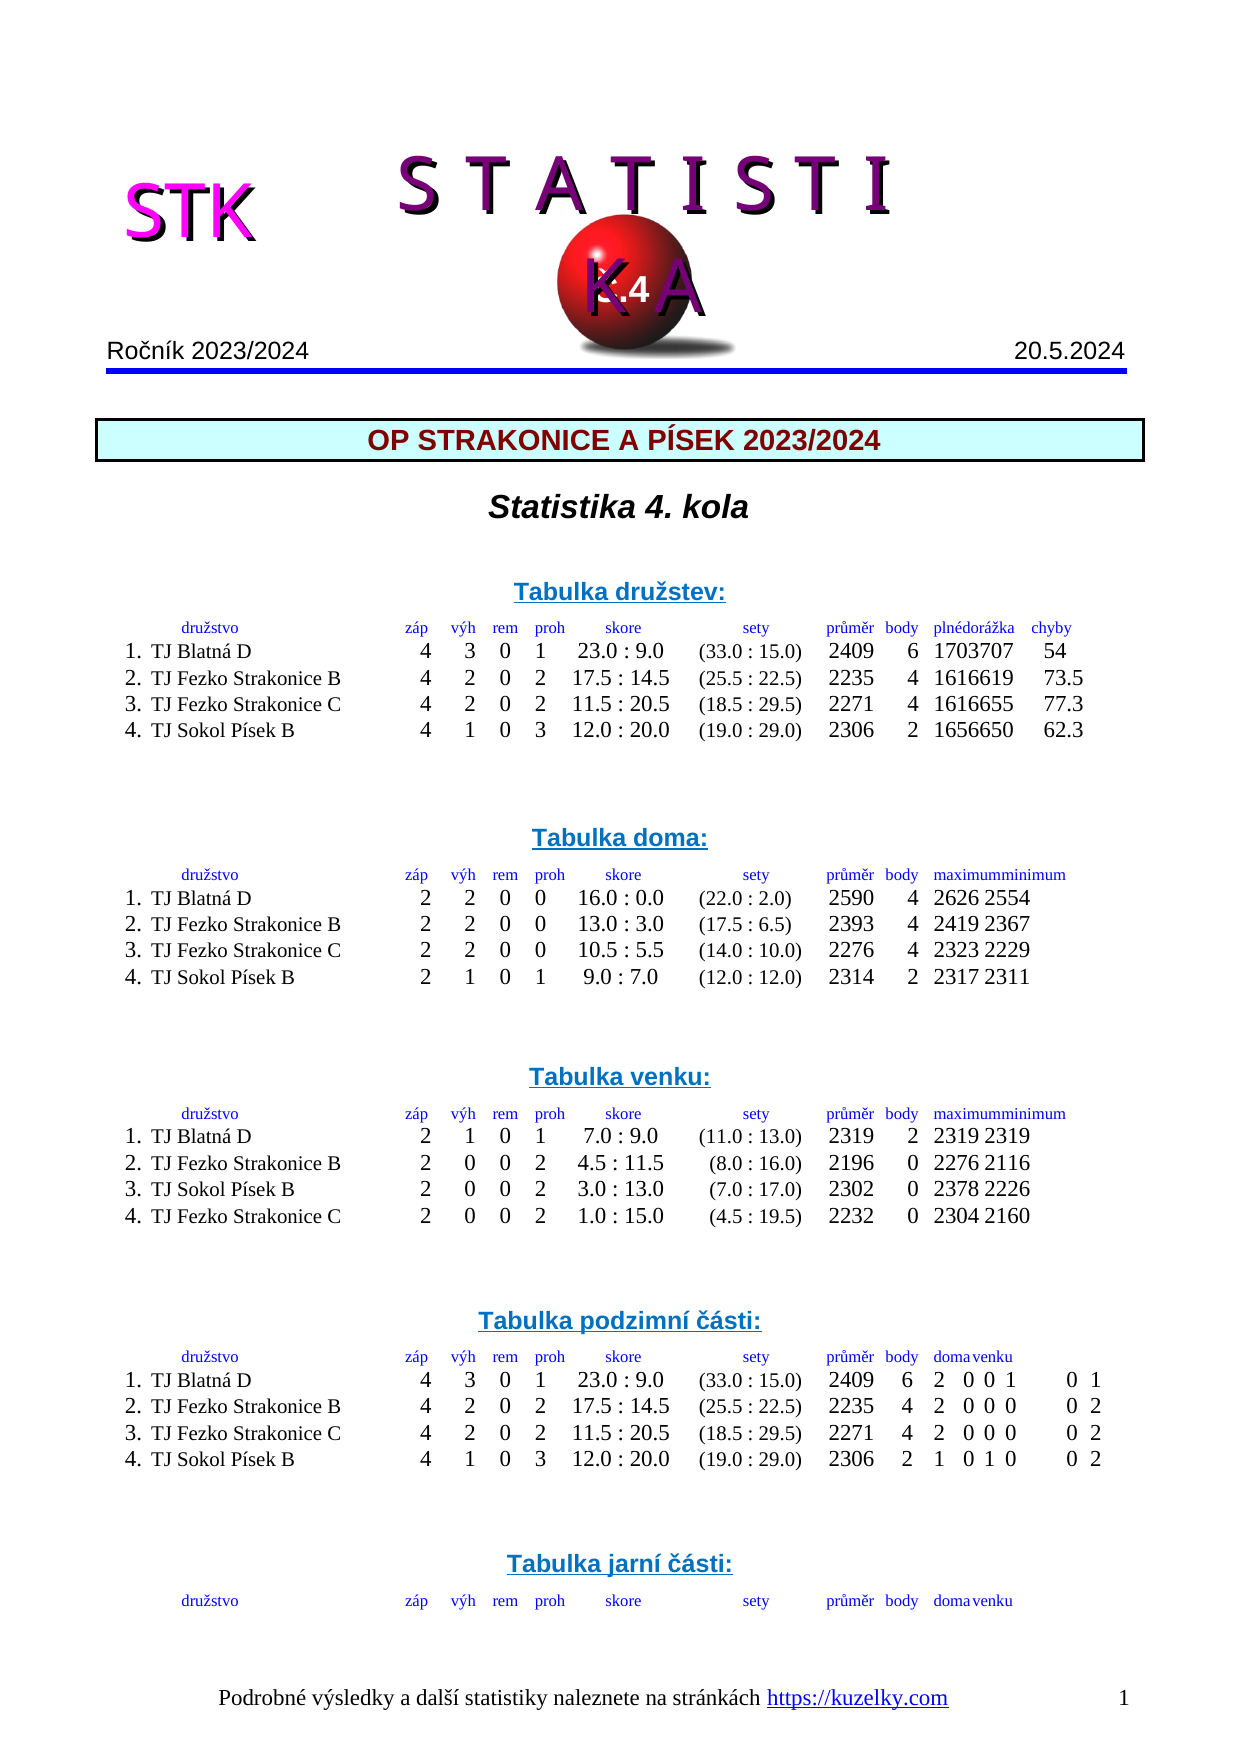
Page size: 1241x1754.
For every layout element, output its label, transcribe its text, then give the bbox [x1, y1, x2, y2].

text 3. TJ Fezko Strakonice C 4 2 0 2 11.5 : 20.5 (18.5 : 29.5) 2271 4 2 0 0 0 0 2 [106, 1419, 1134, 1445]
text 4. TJ Sokol Písek B 2 1 0 1 9.0 : 7.0 (12.0 : 12.0) 2314 2 2317 2311 [106, 963, 1134, 989]
text Č.4 [687, 267, 1134, 310]
text 2. TJ Fezko Strakonice B 4 2 0 2 17.5 : 14.5 (25.5 : 22.5) 2235 4 2 0 0 0 0 2 [106, 1392, 1134, 1419]
text Tabulka podzimní části: [94, 1306, 1145, 1334]
text 3. TJ Fezko Strakonice C 2 2 0 0 10.5 : 5.5 (14.0 : 10.0) 2276 4 2323 2229 [106, 937, 1134, 963]
text Tabulka venku: [94, 1062, 1145, 1091]
text 3. TJ Sokol Písek B 2 0 0 2 3.0 : 13.0 (7.0 : 17.0) 2302 0 2378 2226 [106, 1175, 1134, 1202]
text 4. TJ Sokol Písek B 4 1 0 3 12.0 : 20.0 (19.0 : 29.0) 2306 2 1656 650 62.3 [106, 716, 1134, 743]
text Tabulka družstev: [94, 577, 1145, 606]
text 4. TJ Sokol Písek B 4 1 0 3 12.0 : 20.0 (19.0 : 29.0) 2306 2 1 0 1 0 0 2 [106, 1445, 1134, 1472]
text 4. TJ Fezko Strakonice C 2 0 0 2 1.0 : 15.0 (4.5 : 19.5) 2232 0 2304 2160 [106, 1202, 1134, 1228]
text družstvo záp výh rem proh skore sety průměr body maximum minimum [106, 1103, 1134, 1123]
text 2. TJ Fezko Strakonice B 2 2 0 0 13.0 : 3.0 (17.5 : 6.5) 2393 4 2419 2367 [106, 910, 1134, 937]
text 1. TJ Blatná D 4 3 0 1 23.0 : 9.0 (33.0 : 15.0) 2409 6 1703 707 54 [106, 637, 1134, 664]
text Č.4 [106, 267, 587, 310]
text Tabulka jarní části: [94, 1549, 1145, 1578]
text Ročník 2023/2024 20.5.2024 [106, 336, 1134, 365]
text 2. TJ Fezko Strakonice B 2 0 0 2 4.5 : 11.5 (8.0 : 16.0) 2196 0 2276 2116 [106, 1149, 1134, 1175]
text Tabulka doma: [94, 823, 1145, 852]
text 1. TJ Blatná D 2 1 0 1 7.0 : 9.0 (11.0 : 13.0) 2319 2 2319 2319 [106, 1123, 1134, 1149]
text Č.4 [609, 267, 671, 310]
text Statistika 4. kola [106, 487, 1134, 526]
subtitle OP Strakonice a Písek 2023/2024 [98, 421, 1142, 459]
text družstvo záp výh rem proh skore sety průměr body doma venku [106, 1591, 1134, 1610]
text 1. TJ Blatná D 2 2 0 0 16.0 : 0.0 (22.0 : 2.0) 2590 4 2626 2554 [106, 884, 1134, 910]
text 2. TJ Fezko Strakonice B 4 2 0 2 17.5 : 14.5 (25.5 : 22.5) 2235 4 1616 619 73.5 [106, 664, 1134, 690]
text 1. TJ Blatná D 4 3 0 1 23.0 : 9.0 (33.0 : 15.0) 2409 6 2 0 0 1 0 1 [106, 1366, 1134, 1392]
text družstvo záp výh rem proh skore sety průměr body plné dorážka chyby [106, 618, 1134, 637]
text 3. TJ Fezko Strakonice C 4 2 0 2 11.5 : 20.5 (18.5 : 29.5) 2271 4 1616 655 77.3 [106, 690, 1134, 716]
text družstvo záp výh rem proh skore sety průměr body maximum minimum [106, 865, 1134, 884]
text družstvo záp výh rem proh skore sety průměr body doma venku [106, 1347, 1134, 1366]
